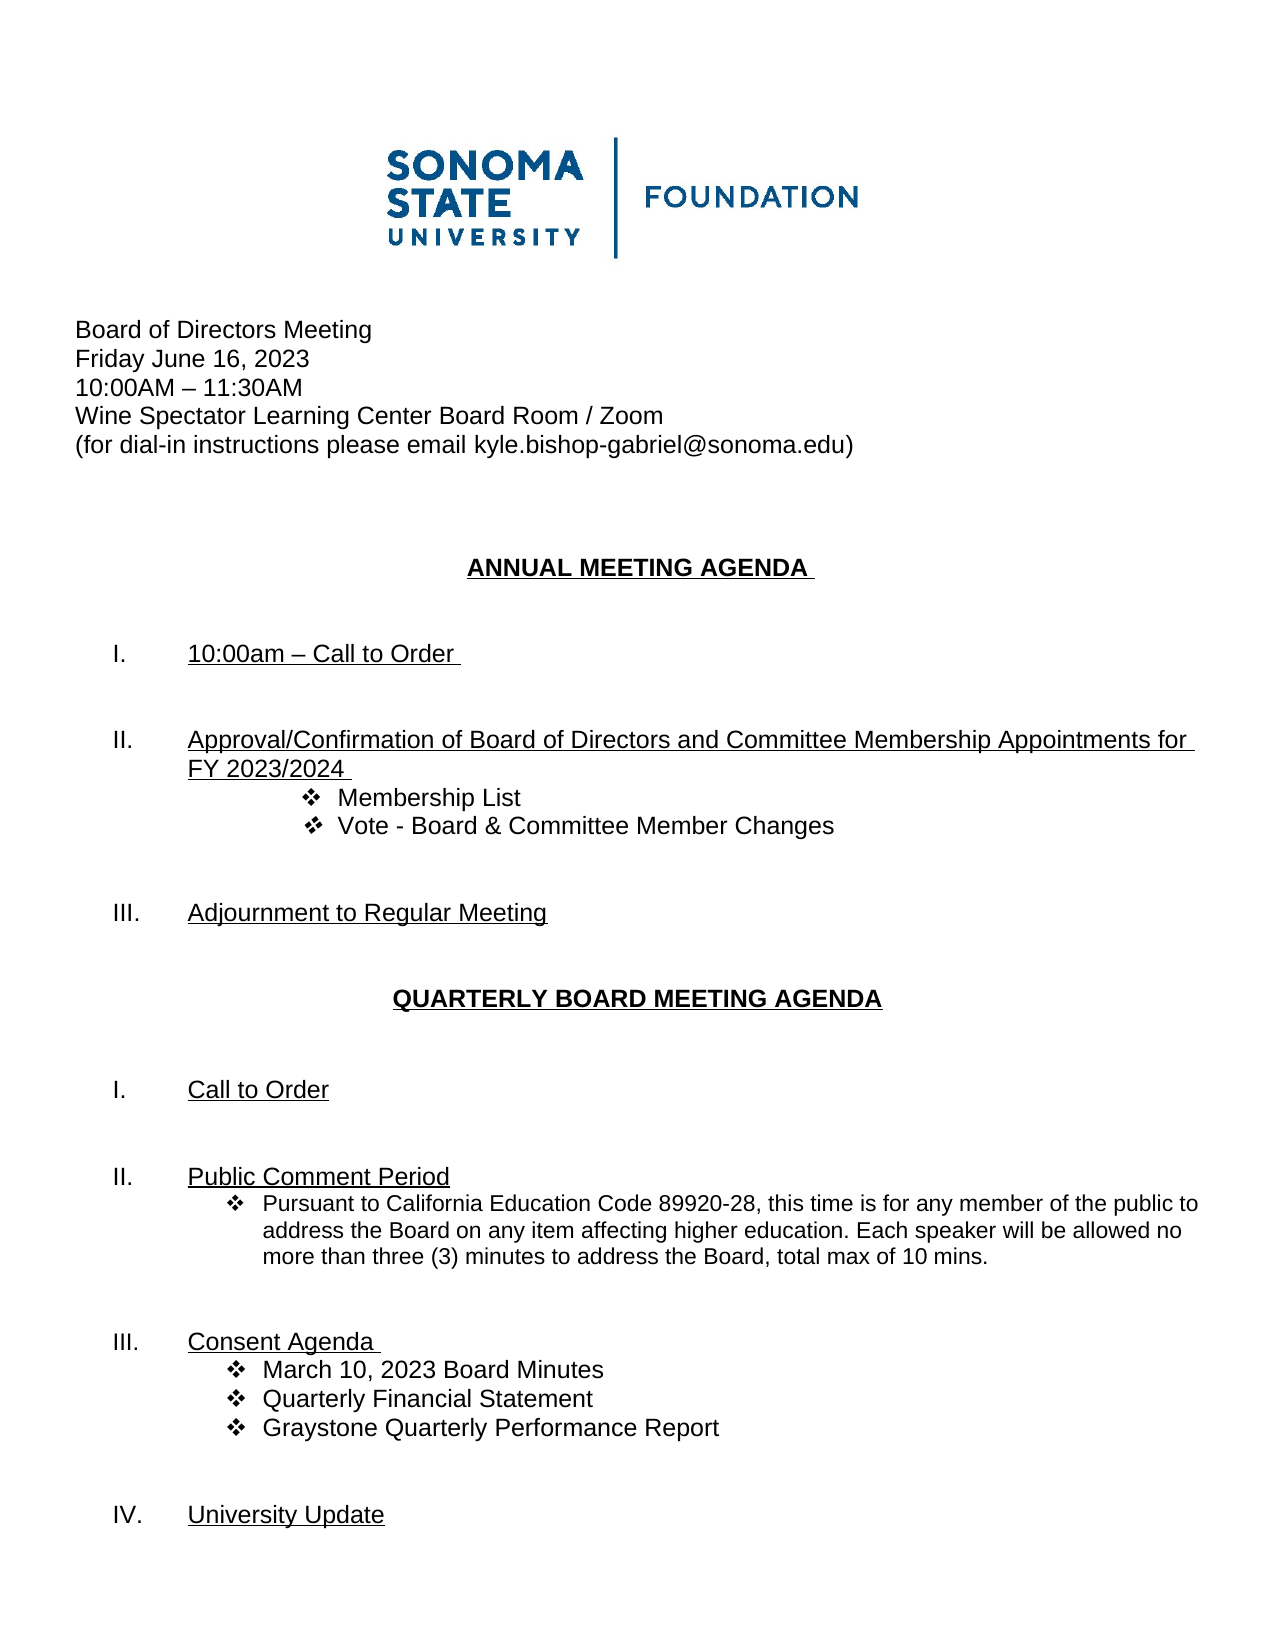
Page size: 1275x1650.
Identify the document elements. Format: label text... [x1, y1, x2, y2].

text Board of Directors Meeting [75, 315, 1200, 344]
title QUARTERLY BOARD MEETING AGENDA [75, 984, 1200, 1013]
subtitle 10:00am – Call to Order [112, 639, 1200, 667]
subtitle Consent Agenda [112, 1327, 1200, 1356]
list Membership List [300, 782, 1200, 811]
title ANNUAL MEETING AGENDA [75, 552, 1200, 581]
list Vote - Board & Committee Member Changes [300, 811, 1200, 840]
subtitle Call to Order [112, 1075, 1200, 1104]
list Graystone Quarterly Performance Report [225, 1413, 1200, 1442]
subtitle Approval/Confirmation of Board of Directors and Committee Membership Appointments for FY 2023/2024 [112, 725, 1200, 782]
list Quarterly Financial Statement [225, 1384, 1200, 1413]
picture [357, 103, 918, 287]
list Pursuant to California Education Code 89920-28, this time is for any member of the public to address the Board on any item affecting higher education. Each speaker will be allowed no more than three (3) minutes to address the Board, total max of 10 mins. [225, 1190, 1200, 1269]
subtitle Adjournment to Regular Meeting [112, 898, 1200, 926]
text 10:00AM – 11:30AM [75, 372, 1200, 401]
text (for dial-in instructions please email kyle.bishop-gabriel@sonoma.edu) [75, 430, 1200, 459]
text Friday June 16, 2023 [75, 344, 1200, 372]
subtitle University Update [112, 1499, 1200, 1528]
subtitle Public Comment Period [112, 1161, 1200, 1190]
text Wine Spectator Learning Center Board Room / Zoom [75, 401, 1200, 430]
list March 10, 2023 Board Minutes [225, 1356, 1200, 1384]
